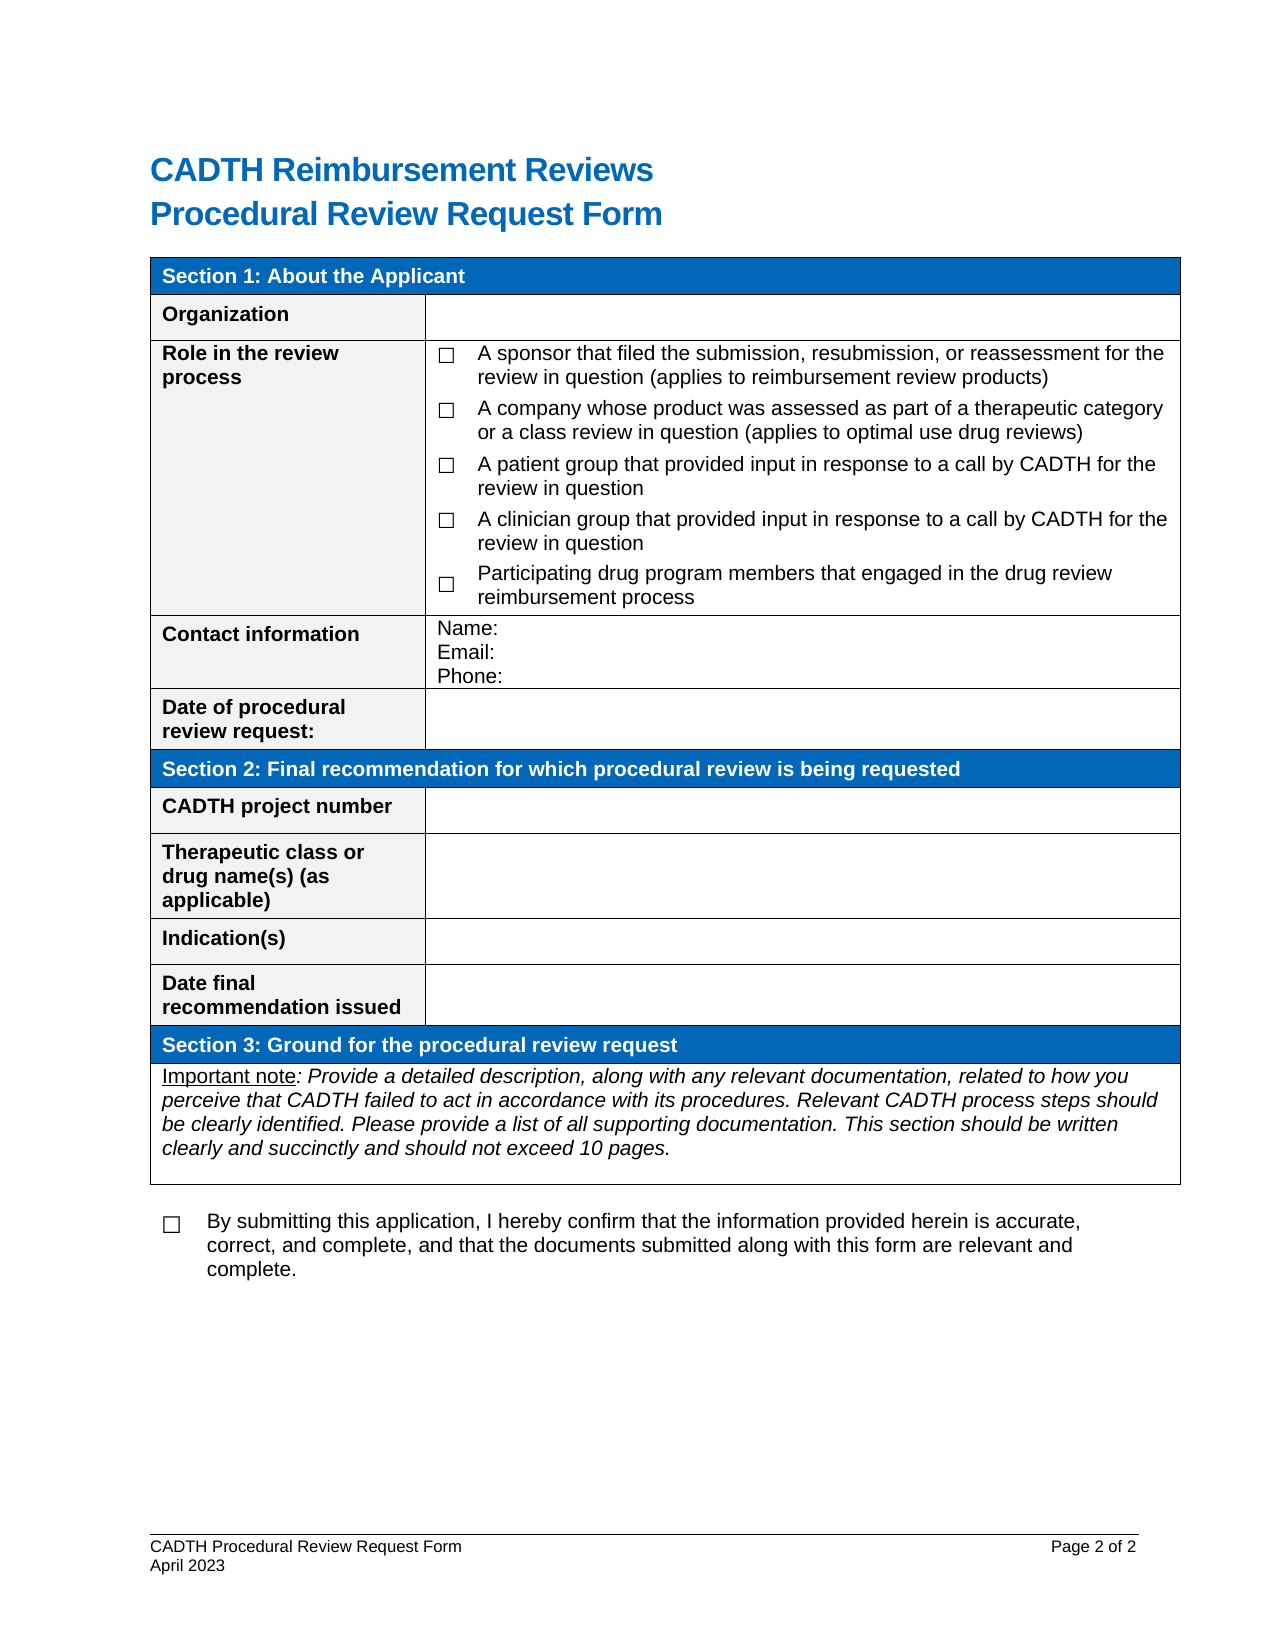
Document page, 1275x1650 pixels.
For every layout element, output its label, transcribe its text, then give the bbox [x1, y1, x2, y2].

table_cell CADTH project number [151, 788, 425, 833]
table_cell [426, 919, 1180, 964]
table_cell Section 3: Ground for the procedural review request [151, 1026, 1180, 1063]
table_header Section 1: About the Applicant [151, 258, 1180, 294]
table_cell Role in the review process [151, 341, 425, 615]
table_cell Name: Email: Phone: [426, 616, 1180, 688]
table_cell A sponsor that filed the submission, resubmission, or reassessment for the review in question (applies to reimbursement review products) [466, 341, 1180, 395]
text Procedural Review Request Form [150, 194, 1125, 233]
table_cell Date final recommendation issued [151, 965, 425, 1025]
table_cell ☐ [426, 341, 466, 395]
table_cell ☐ ☐ [426, 506, 466, 615]
table_cell Date of procedural review request: [151, 689, 425, 749]
table_cell [426, 788, 1180, 833]
table_cell Contact information [151, 616, 425, 688]
table_cell [426, 295, 1180, 340]
table_cell Therapeutic class or drug name(s) (as applicable) [151, 834, 425, 918]
table_cell Indication(s) [151, 919, 425, 964]
table_header ☐ [150, 1209, 195, 1281]
table_cell [426, 965, 1180, 1025]
table_cell A patient group that provided input in response to a call by CADTH for the review in question [466, 450, 1180, 506]
table_cell Important note: Provide a detailed description, along with any relevant documentation, related to how you perceive that CADTH failed to act in accordance with its procedures. Relevant CADTH process steps should be clearly identified. Please provide a list of all supporting documentation. This section should be written clearly and succinctly and should not exceed 10 pages. [151, 1064, 1180, 1184]
text CADTH Reimbursement Reviews [150, 150, 1125, 188]
table_cell ☐ [426, 450, 466, 506]
table_cell A clinician group that provided input in response to a call by CADTH for the review in question Participating drug program members that engaged in the drug review reimbursement process [466, 506, 1180, 615]
table_cell [426, 834, 1180, 918]
table_cell ☐ [426, 395, 466, 450]
table_cell [426, 689, 1180, 749]
table_cell Section 2: Final recommendation for which procedural review is being requested [151, 750, 1180, 787]
table_header By submitting this application, I hereby confirm that the information provided herein is accurate, correct, and complete, and that the documents submitted along with this form are relevant and complete. [195, 1209, 1147, 1281]
table_cell A company whose product was assessed as part of a therapeutic category or a class review in question (applies to optimal use drug reviews) [466, 395, 1180, 450]
table_cell Organization [151, 295, 425, 340]
